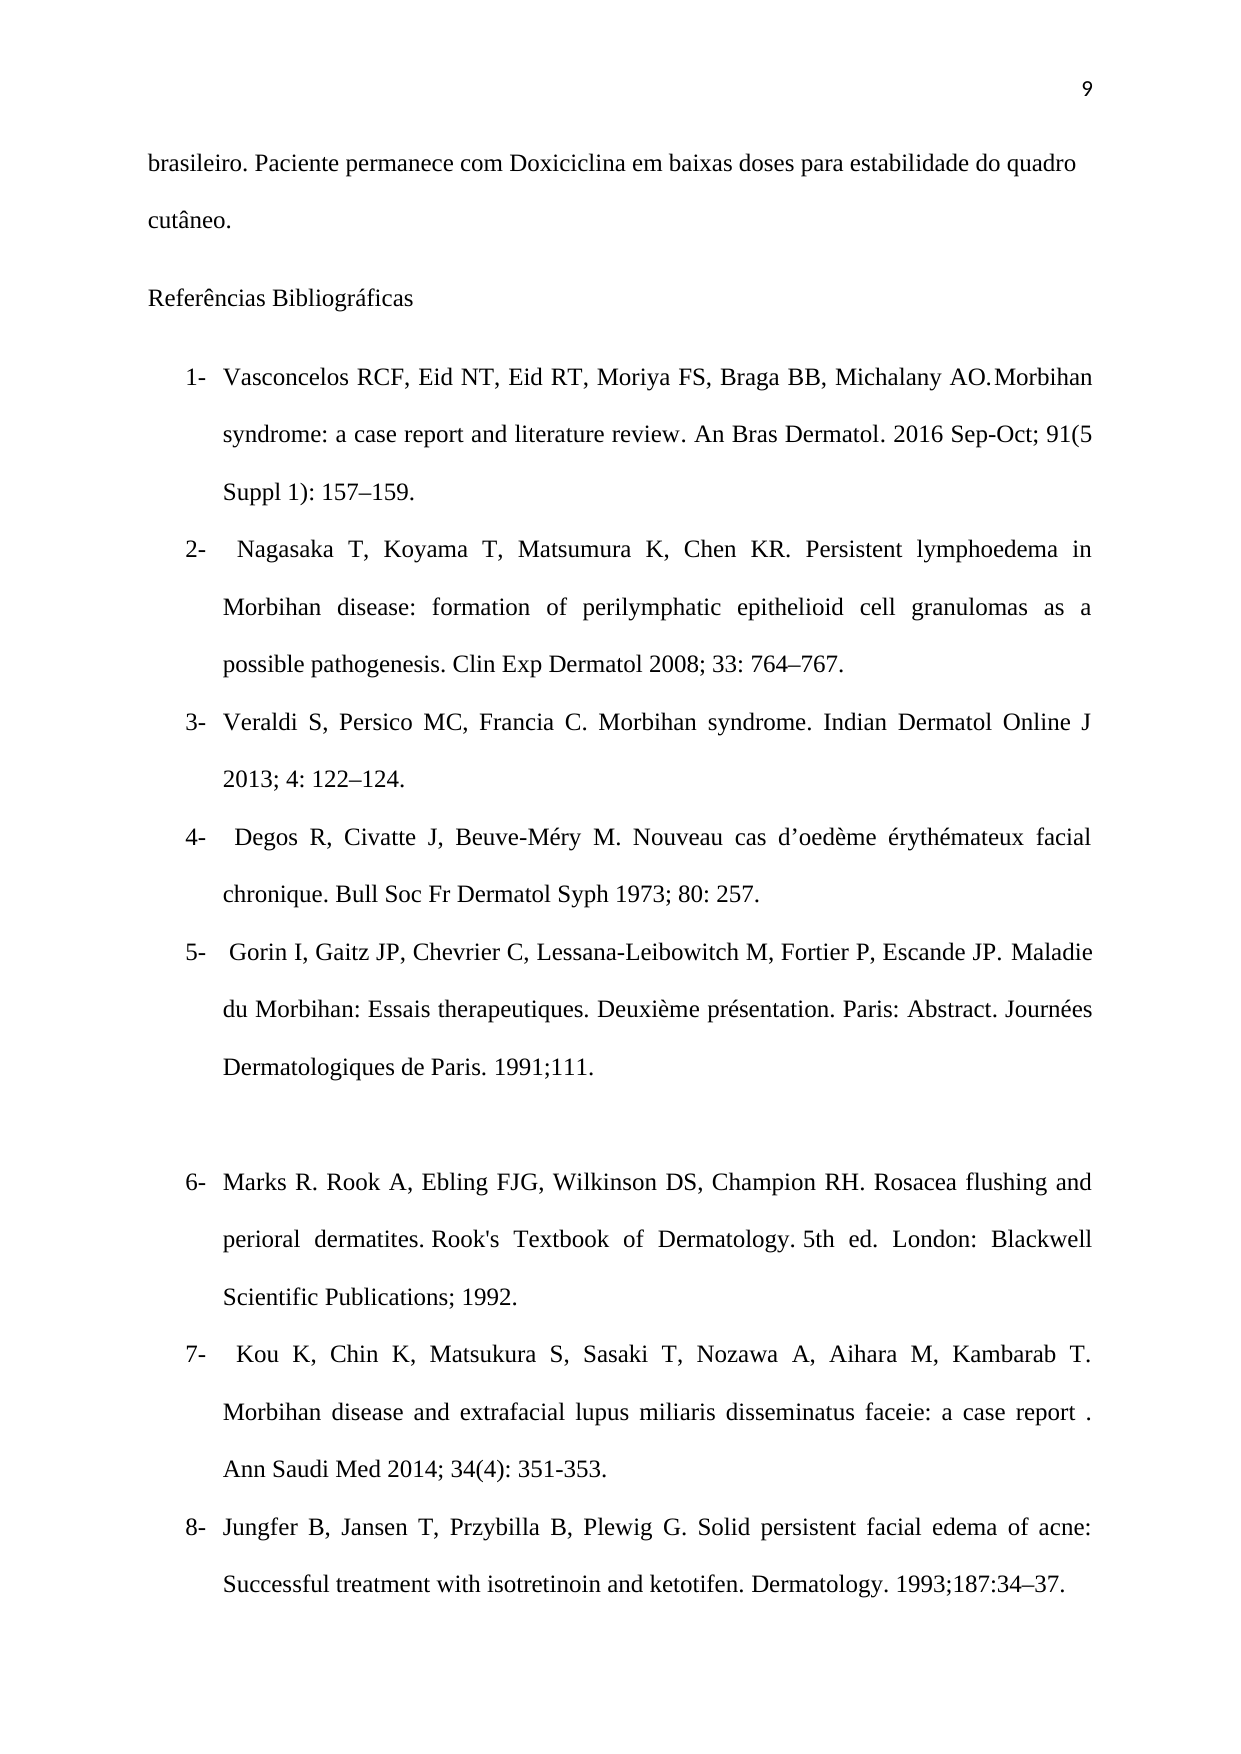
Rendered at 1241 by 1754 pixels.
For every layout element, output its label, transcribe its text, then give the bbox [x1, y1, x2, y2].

list Veraldi S, Persico MC, Francia C. Morbihan syndrome. Indian Dermatol Online J 2013; 4: 122–124. [185, 707, 1092, 793]
list Jungfer B, Jansen T, Przybilla B, Plewig G. Solid persistent facial edema of acne: Successful treatment with isotretinoin and ketotifen. Dermatology. 1993;187:34–37. [185, 1512, 1092, 1598]
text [148, 148, 1092, 234]
list Vasconcelos RCF, Eid NT, Eid RT, Moriya FS, Braga BB, Michalany AO.Morbihan syndrome: a case report and literature review. An Bras Dermatol. 2016 Sep-Oct; 91(5 Suppl 1): 157–159. [185, 362, 1092, 506]
text Referências Bibliográficas [148, 283, 1092, 312]
list Degos R, Civatte J, Beuve-Méry M. Nouveau cas d’oedème érythémateux facial chronique. Bull Soc Fr Dermatol Syph 1973; 80: 257. [185, 822, 1092, 908]
list Marks R. Rook A, Ebling FJG, Wilkinson DS, Champion RH. Rosacea flushing and perioral dermatites. Rook's Textbook of Dermatology. 5th ed. London: Blackwell Scientific Publications; 1992. [185, 1167, 1092, 1311]
list Kou K, Chin K, Matsukura S, Sasaki T, Nozawa A, Aihara M, Kambarab T. Morbihan disease and extrafacial lupus miliaris disseminatus faceie: a case report . Ann Saudi Med 2014; 34(4): 351-353. [185, 1339, 1092, 1483]
list Gorin I, Gaitz JP, Chevrier C, Lessana-Leibowitch M, Fortier P, Escande JP. Maladie du Morbihan: Essais therapeutiques. Deuxième présentation. Paris: Abstract. Journées Dermatologiques de Paris. 1991;111. [185, 937, 1092, 1081]
list Nagasaka T, Koyama T, Matsumura K, Chen KR. Persistent lymphoedema in Morbihan disease: formation of perilymphatic epithelioid cell granulomas as a possible pathogenesis. Clin Exp Dermatol 2008; 33: 764–767. [185, 534, 1092, 678]
